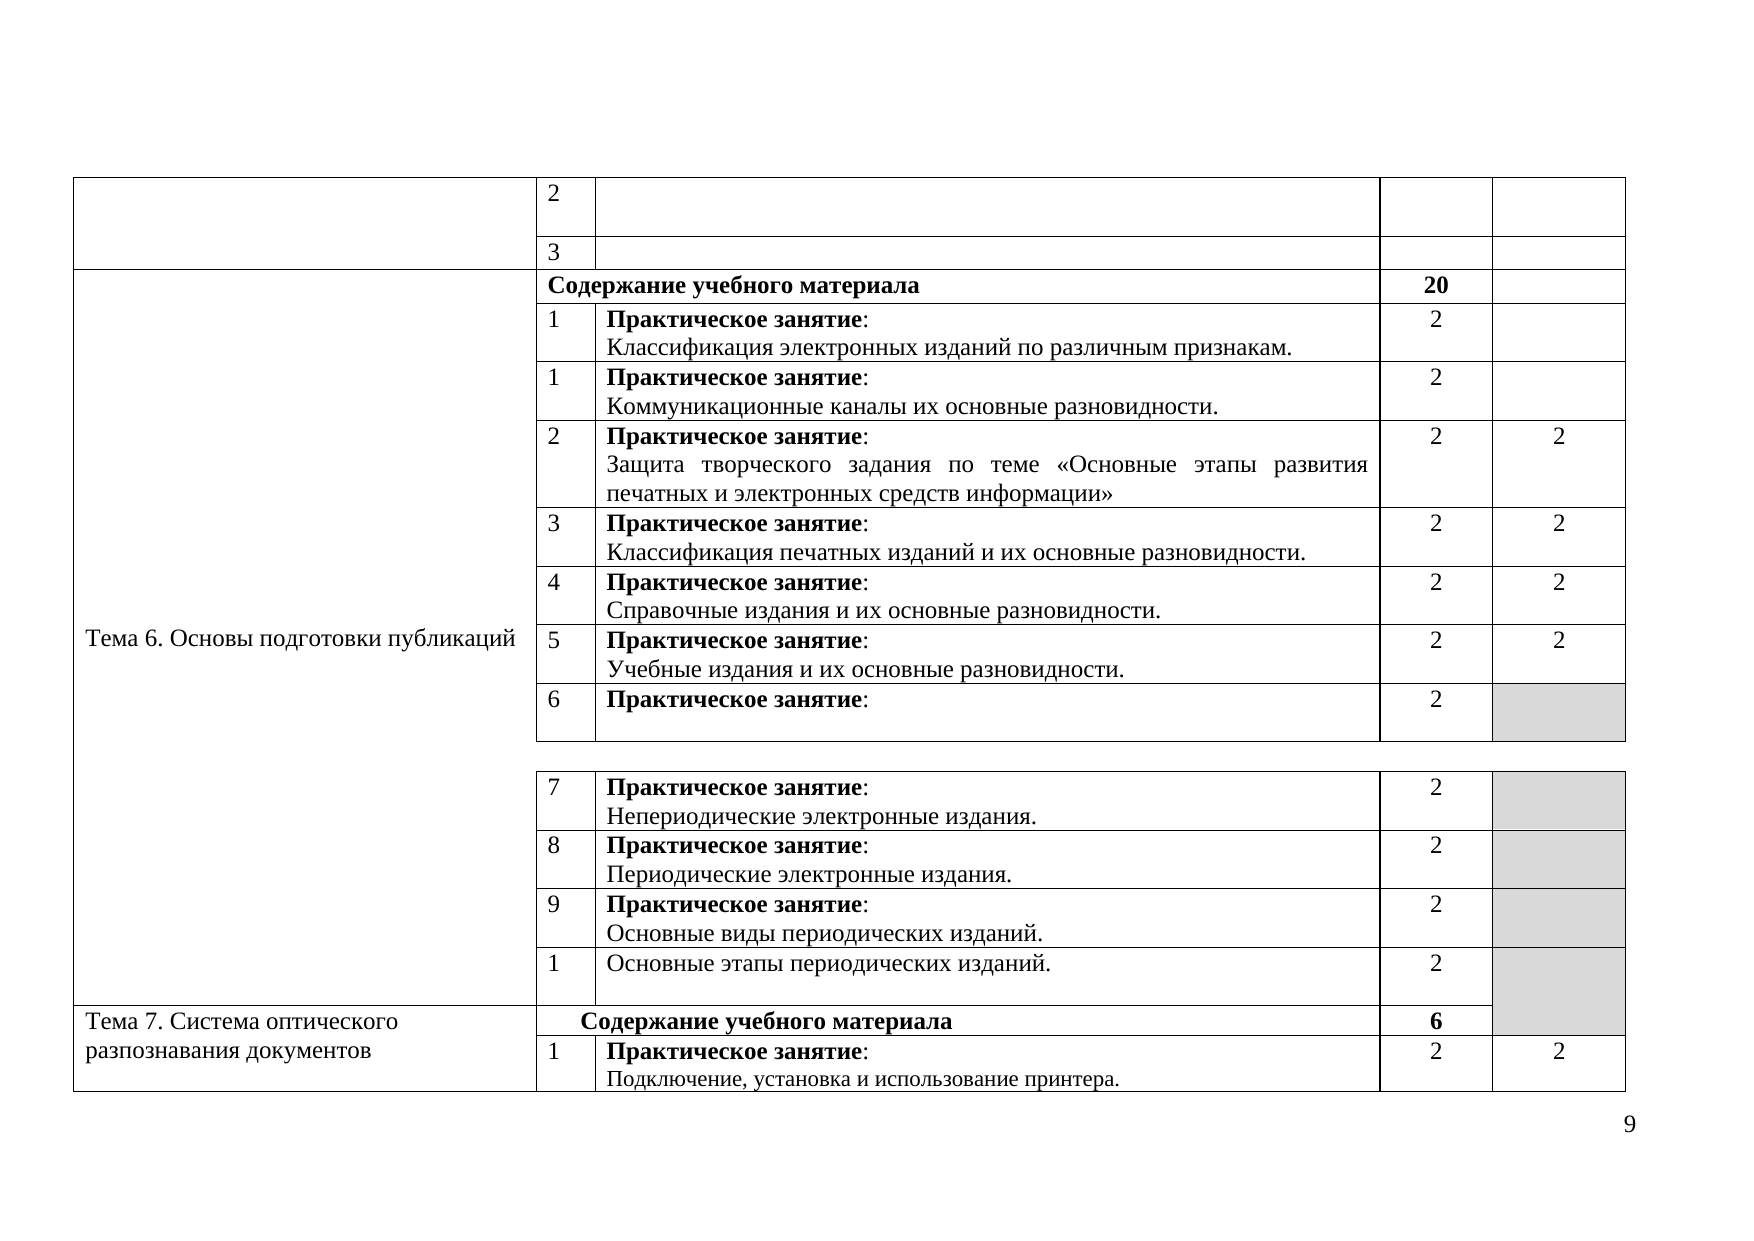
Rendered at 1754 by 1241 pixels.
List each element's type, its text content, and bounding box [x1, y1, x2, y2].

table_cell [1493, 304, 1625, 361]
table_cell 3 [537, 237, 595, 269]
table_cell 4 [537, 567, 595, 624]
table_cell Содержание учебного материала [537, 1006, 1379, 1035]
table_cell 2 [1381, 362, 1492, 420]
table_cell 2 [1381, 948, 1492, 1005]
table_cell 2 [537, 178, 595, 236]
table_cell 2 [1381, 684, 1492, 741]
table_cell 5 [537, 625, 595, 683]
table_cell Тема 6. Основы подготовки публикаций [74, 270, 536, 1005]
table_cell Практическое занятие: Непериодические электронные издания. [596, 772, 1379, 829]
table_cell Практическое занятие: [596, 684, 1379, 741]
table_cell 1 [537, 1036, 595, 1091]
table_cell Содержание учебного материала [537, 270, 1379, 303]
table_cell [1493, 237, 1625, 269]
table_cell [1493, 772, 1625, 829]
table_cell Практическое занятие: Справочные издания и их основные разновидности. [596, 567, 1379, 624]
table_cell [1493, 889, 1625, 947]
table_cell 2 [1493, 567, 1625, 624]
table_cell 1 [537, 304, 595, 361]
table_cell 7 [537, 772, 595, 829]
table_cell Практическое занятие: Основные виды периодических изданий. [596, 889, 1379, 947]
table_cell 2 [1381, 1036, 1492, 1091]
table_cell [1381, 178, 1492, 236]
table_cell [1493, 684, 1625, 741]
table_cell 2 [1381, 772, 1492, 829]
table_cell 2 [1381, 304, 1492, 361]
table_cell 1 [537, 362, 595, 420]
table_cell 8 [537, 831, 595, 888]
table_cell 9 [537, 889, 595, 947]
table_cell 2 [1493, 508, 1625, 566]
table_cell 2 [1493, 625, 1625, 683]
table_cell Практическое занятие: Классификация электронных изданий по различным признакам. [596, 304, 1379, 361]
table_cell 2 [1381, 567, 1492, 624]
table_cell 3 [537, 508, 595, 566]
table_cell Тема 7. Система оптического разпознавания документов [74, 1006, 536, 1091]
table_cell Практическое занятие: Защита творческого задания по теме «Основные этапы развития печатных и электронных средств информации» [596, 421, 1379, 507]
table_cell [1493, 948, 1625, 1035]
table_cell 2 [537, 421, 595, 507]
table_cell [1493, 831, 1625, 888]
table_cell 2 [1381, 625, 1492, 683]
table_cell Практическое занятие: Классификация печатных изданий и их основные разновидности. [596, 508, 1379, 566]
table_cell 6 [537, 684, 595, 741]
table_cell [596, 178, 1379, 236]
table_cell 20 [1381, 270, 1492, 303]
table_cell Практическое занятие: Коммуникационные каналы их основные разновидности. [596, 362, 1379, 420]
table_cell Практическое занятие: Учебные издания и их основные разновидности. [596, 625, 1379, 683]
table_cell [596, 237, 1379, 269]
table_cell 2 [1493, 421, 1625, 507]
table_cell 2 [1493, 1036, 1625, 1091]
table_cell [1381, 237, 1492, 269]
table_cell [1493, 270, 1625, 303]
table_cell Практическое занятие: Периодические электронные издания. [596, 831, 1379, 888]
table_cell 2 [1381, 508, 1492, 566]
table_cell 2 [1381, 831, 1492, 888]
table_cell [1493, 178, 1625, 236]
table_cell [1493, 362, 1625, 420]
table_cell 2 [1381, 889, 1492, 947]
table_cell 1 [537, 948, 595, 1005]
table_cell 2 [1381, 421, 1492, 507]
table_cell 6 [1381, 1006, 1492, 1035]
table_cell Основные этапы периодических изданий. [596, 948, 1379, 1005]
table_cell Практическое занятие: Подключение, установка и использование принтера. [596, 1036, 1379, 1091]
